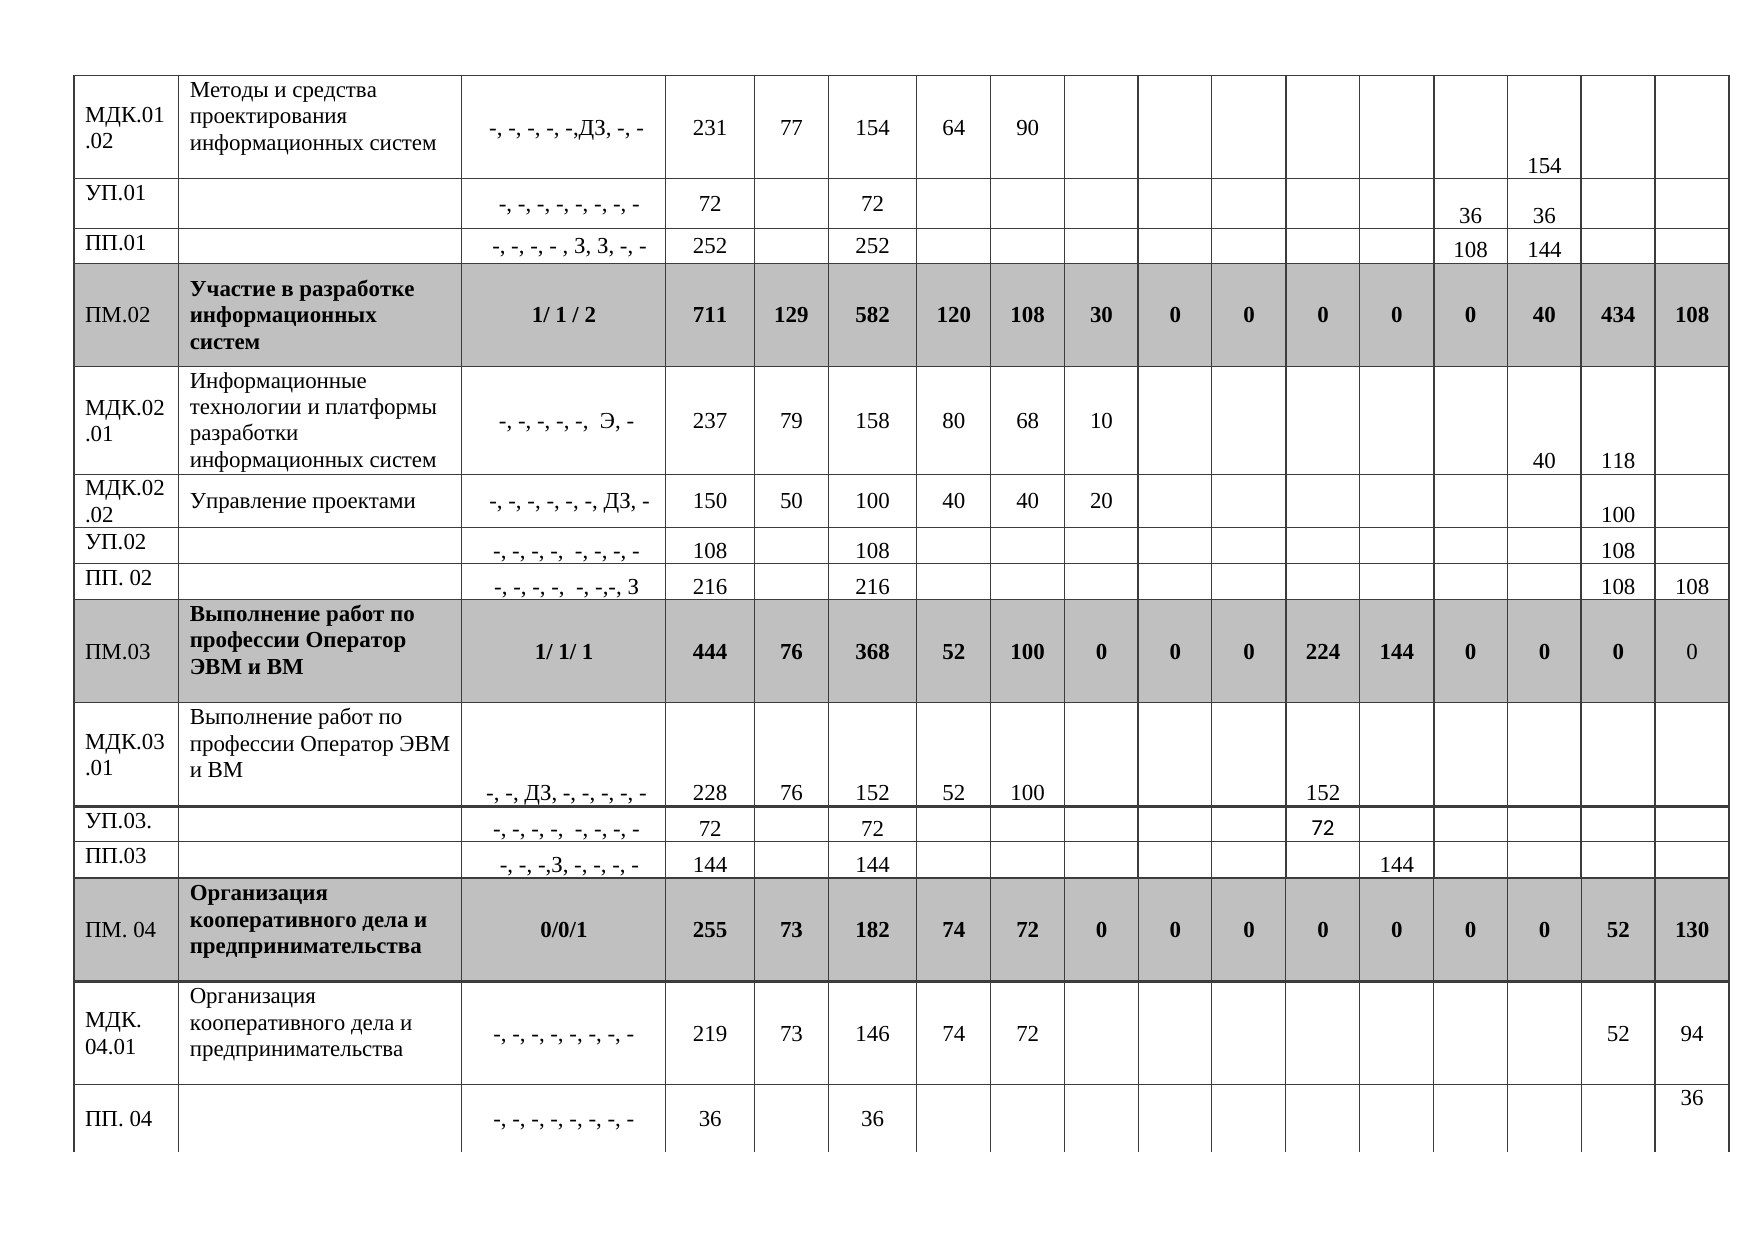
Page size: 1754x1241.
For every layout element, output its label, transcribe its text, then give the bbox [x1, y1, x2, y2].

table_cell 108 [666, 528, 754, 563]
table_cell 79 [755, 367, 828, 473]
table_cell 72 [1287, 808, 1359, 841]
table_cell 0/0/1 [462, 879, 665, 980]
table_cell [1065, 76, 1137, 178]
table_cell [991, 528, 1064, 563]
table_cell 10 [1065, 367, 1137, 473]
table_cell [1656, 367, 1728, 473]
table_cell [1582, 229, 1654, 262]
table_cell [1656, 528, 1728, 563]
table_cell [1139, 1085, 1211, 1152]
table_cell [1065, 179, 1137, 228]
table_cell [1139, 983, 1211, 1083]
table_cell [1360, 475, 1433, 527]
table_cell [1212, 367, 1285, 473]
table_cell [1065, 808, 1137, 841]
table_cell ПП. 02 [75, 564, 178, 599]
table_cell Выполнение работ по профессии Оператор ЭВМ и ВМ [179, 703, 461, 805]
table_cell УП.03. [75, 808, 178, 841]
table_cell 50 [755, 475, 828, 527]
table_cell 182 [829, 879, 916, 980]
table_cell [991, 1085, 1064, 1152]
table_cell [1508, 703, 1580, 805]
table_cell 150 [666, 475, 754, 527]
table_cell 30 [1065, 264, 1137, 366]
table_cell 146 [829, 983, 916, 1083]
table_cell [755, 808, 828, 841]
table_cell 154 [829, 76, 916, 178]
table_cell [1360, 808, 1433, 841]
table_cell МДК.02.02 [75, 475, 178, 527]
table_cell [1212, 475, 1285, 527]
table_cell [1435, 703, 1507, 805]
table_cell 228 [666, 703, 754, 805]
table_cell Участие в разработке информационных систем [179, 264, 461, 366]
table_cell -, -, -, -, -, -, -, - [462, 808, 665, 841]
table_cell 711 [666, 264, 754, 366]
table_cell [179, 564, 461, 599]
table_cell [1139, 842, 1211, 877]
table_cell [1360, 179, 1433, 228]
table_cell -, -, -, -, -, -, -, - [462, 528, 665, 563]
table_cell 0 [1065, 600, 1137, 702]
table_cell [179, 528, 461, 563]
table_cell 108 [829, 528, 916, 563]
table_cell [1065, 983, 1138, 1083]
table_cell [991, 179, 1064, 228]
table_cell 90 [991, 76, 1064, 178]
table_cell [179, 229, 461, 262]
table_cell [1360, 703, 1433, 805]
table_cell -, -, -, -, -, Э, - [462, 367, 665, 473]
table_cell [1139, 76, 1211, 178]
table_cell 108 [1582, 528, 1654, 563]
table_cell [179, 179, 461, 228]
table_cell [1508, 842, 1580, 877]
table_cell 252 [666, 229, 754, 262]
table_cell 0 [1212, 600, 1285, 702]
table_cell [1582, 76, 1654, 178]
table_cell [1656, 229, 1728, 262]
table_cell Управление проектами [179, 475, 461, 527]
table_cell [1212, 229, 1285, 262]
table_cell 100 [991, 600, 1064, 702]
table_cell [179, 808, 461, 841]
table_cell -, -, -, -, -, -, -, - [462, 179, 665, 228]
table_cell [1656, 475, 1728, 527]
table_cell [1212, 808, 1285, 841]
table_cell 68 [991, 367, 1064, 473]
table_cell [1435, 564, 1507, 599]
table_cell 219 [666, 983, 754, 1083]
table_cell 108 [1656, 264, 1728, 366]
table_cell 120 [917, 264, 990, 366]
table_cell [991, 808, 1064, 841]
table_cell [1065, 564, 1137, 599]
table_cell 40 [1508, 367, 1580, 473]
table_cell [1139, 703, 1211, 805]
table_cell 0 [1508, 600, 1580, 702]
table_cell 1/ 1 / 2 [462, 264, 665, 366]
table_cell МДК. 04.01 [75, 983, 178, 1083]
table_cell [1508, 475, 1580, 527]
table_cell [1435, 808, 1507, 841]
table_cell -, -, -, -, -, -,-, З [462, 564, 665, 599]
table_cell ПП. 04 [75, 1085, 178, 1152]
table_cell 72 [829, 808, 916, 841]
table_cell [1508, 983, 1581, 1083]
table_cell [1212, 842, 1285, 877]
table_cell [755, 564, 828, 599]
table_cell 36 [1508, 179, 1580, 228]
table_cell 1/ 1/ 1 [462, 600, 665, 702]
table_cell 20 [1065, 475, 1137, 527]
table_cell 74 [917, 879, 990, 980]
table_cell 108 [1582, 564, 1654, 599]
table_cell 144 [1508, 229, 1580, 262]
table_cell [1434, 1085, 1507, 1152]
table_cell 72 [829, 179, 916, 228]
table_cell 130 [1656, 879, 1728, 980]
table_cell 108 [1435, 229, 1507, 262]
table_cell [1508, 1085, 1581, 1152]
table_cell 444 [666, 600, 754, 702]
table_cell [1287, 528, 1359, 563]
table_cell [1582, 703, 1654, 805]
table_cell 144 [666, 842, 754, 877]
table_cell [755, 842, 828, 877]
table_cell 216 [666, 564, 754, 599]
table_cell [917, 564, 990, 599]
table_cell 154 [1508, 76, 1580, 178]
table_cell 129 [755, 264, 828, 366]
table_cell [1434, 983, 1507, 1083]
table_cell 52 [1582, 879, 1654, 980]
table_cell 100 [829, 475, 916, 527]
table_cell 0 [1508, 879, 1581, 980]
table_cell -, -, -, -, -,ДЗ, -, - [462, 76, 665, 178]
table_cell 94 [1656, 983, 1728, 1083]
table_cell 36 [666, 1085, 754, 1152]
table_cell 0 [1360, 879, 1433, 980]
table_cell 0 [1435, 600, 1507, 702]
table_cell 73 [755, 983, 828, 1083]
table_cell 0 [1434, 879, 1507, 980]
table_cell [1287, 229, 1359, 262]
table_cell [1139, 528, 1211, 563]
table_cell [1582, 179, 1654, 228]
table_cell 434 [1582, 264, 1654, 366]
table_cell МДК.03.01 [75, 703, 178, 805]
table_cell [1360, 229, 1433, 262]
table_cell [179, 1085, 461, 1152]
table_cell УП.01 [75, 179, 178, 228]
table_cell [917, 808, 990, 841]
table_cell [1065, 229, 1137, 262]
table_cell МДК.02.01 [75, 367, 178, 473]
table_cell [1287, 475, 1359, 527]
table_cell 216 [829, 564, 916, 599]
table_cell [1656, 179, 1728, 228]
table_cell [1287, 564, 1359, 599]
table_cell -, -, -, - , З, З, -, - [462, 229, 665, 262]
table_cell МДК.01.02 [75, 76, 178, 178]
table_cell 0 [1287, 264, 1359, 366]
table_cell [1508, 808, 1580, 841]
table_cell 0 [1065, 879, 1138, 980]
table_cell 76 [755, 703, 828, 805]
table_cell 72 [991, 983, 1064, 1083]
table_cell [991, 229, 1064, 262]
table_cell 0 [1656, 600, 1728, 702]
table_cell 72 [666, 179, 754, 228]
table_cell -, -, -, -, -, -, ДЗ, - [462, 475, 665, 527]
table_cell [1435, 367, 1507, 473]
table_cell [1360, 983, 1433, 1083]
table_cell 118 [1582, 367, 1654, 473]
table_cell [1287, 842, 1359, 877]
table_cell 36 [1435, 179, 1507, 228]
table_cell [1508, 528, 1580, 563]
table_cell [1435, 76, 1507, 178]
table_cell 224 [1287, 600, 1359, 702]
table_cell 73 [755, 879, 828, 980]
table_cell [1212, 76, 1285, 178]
table_cell [917, 842, 990, 877]
table_cell [1582, 1085, 1654, 1152]
table_cell Организация кооперативного дела и предпринимательства [179, 879, 461, 980]
table_cell [991, 564, 1064, 599]
table_cell [1139, 475, 1211, 527]
table_cell [1212, 703, 1285, 805]
table_cell -, -, -, -, -, -, -, - [462, 1085, 665, 1152]
table_cell 52 [1582, 983, 1654, 1083]
table_cell [1656, 703, 1728, 805]
table_cell 144 [829, 842, 916, 877]
table_cell [1435, 528, 1507, 563]
table_cell 231 [666, 76, 754, 178]
table_cell Организация кооперативного дела и предпринимательства [179, 983, 461, 1083]
table_cell 582 [829, 264, 916, 366]
table_cell [1065, 842, 1137, 877]
table_cell -, -, -,З, -, -, -, - [462, 842, 665, 877]
table_cell 77 [755, 76, 828, 178]
table_cell [1656, 808, 1728, 841]
table_cell 76 [755, 600, 828, 702]
table_cell [1139, 564, 1211, 599]
table_cell 144 [1360, 600, 1433, 702]
table_cell 40 [991, 475, 1064, 527]
table_cell 0 [1139, 879, 1211, 980]
table_cell [1212, 564, 1285, 599]
table_cell 0 [1212, 879, 1285, 980]
table_cell 368 [829, 600, 916, 702]
table_cell [1212, 1085, 1285, 1152]
table_cell [917, 179, 990, 228]
table_cell 72 [666, 808, 754, 841]
table_cell [1656, 842, 1728, 877]
table_cell 0 [1435, 264, 1507, 366]
table_cell ПМ. 04 [75, 879, 178, 980]
table_cell 0 [1286, 879, 1359, 980]
table_cell [179, 842, 461, 877]
table_cell ПП.03 [75, 842, 178, 877]
table_cell ПМ.03 [75, 600, 178, 702]
table_cell [1139, 179, 1211, 228]
table_cell 80 [917, 367, 990, 473]
table_cell 152 [829, 703, 916, 805]
table_cell [1360, 528, 1433, 563]
table_cell Информационные технологии и платформы разработки информационных систем [179, 367, 461, 473]
table_cell УП.02 [75, 528, 178, 563]
table_cell [991, 842, 1064, 877]
table_cell [1065, 703, 1137, 805]
table_cell [755, 179, 828, 228]
table_cell 108 [991, 264, 1064, 366]
table_cell 100 [1582, 475, 1654, 527]
table_cell [1360, 1085, 1433, 1152]
table_cell 74 [917, 983, 990, 1083]
table_cell [1435, 842, 1507, 877]
table_cell 100 [991, 703, 1064, 805]
table_cell ПП.01 [75, 229, 178, 262]
table_cell 52 [917, 600, 990, 702]
table_cell [1139, 367, 1211, 473]
table_cell [755, 229, 828, 262]
table_cell [1360, 367, 1433, 473]
table_cell [1508, 564, 1580, 599]
table_cell 144 [1360, 842, 1433, 877]
table_cell [1287, 76, 1359, 178]
table_cell [1286, 1085, 1359, 1152]
table_cell 0 [1139, 600, 1211, 702]
table_cell 237 [666, 367, 754, 473]
table_cell [1139, 229, 1211, 262]
table_cell [1287, 367, 1359, 473]
table_cell 252 [829, 229, 916, 262]
table_cell -, -, -, -, -, -, -, - [462, 983, 665, 1083]
table_cell [1435, 475, 1507, 527]
table_cell [1212, 983, 1285, 1083]
table_cell Выполнение работ по профессии Оператор ЭВМ и ВМ [179, 600, 461, 702]
table_cell [1656, 76, 1728, 178]
table_cell 36 [829, 1085, 916, 1152]
table_cell 255 [666, 879, 754, 980]
table_cell [917, 1085, 990, 1152]
table_cell [755, 528, 828, 563]
table_cell 0 [1139, 264, 1211, 366]
table_cell [755, 1085, 828, 1152]
table_cell [1360, 76, 1433, 178]
table_cell [1212, 528, 1285, 563]
table_cell [1360, 564, 1433, 599]
table_cell Методы и средства проектирования информационных систем [179, 76, 461, 178]
table_cell 158 [829, 367, 916, 473]
table_cell 40 [917, 475, 990, 527]
table_cell ПМ.02 [75, 264, 178, 366]
table_cell 36 [1656, 1085, 1728, 1152]
table_cell 40 [1508, 264, 1580, 366]
table_cell 64 [917, 76, 990, 178]
table_cell [917, 229, 990, 262]
table_cell 0 [1582, 600, 1654, 702]
table_cell [1212, 179, 1285, 228]
table_cell [1065, 528, 1137, 563]
table_cell 0 [1360, 264, 1433, 366]
table_cell [1286, 983, 1359, 1083]
table_cell [1287, 179, 1359, 228]
table_cell 152 [1287, 703, 1359, 805]
table_cell [1582, 808, 1654, 841]
table_cell -, -, ДЗ, -, -, -, -, - [462, 703, 665, 805]
table_cell 72 [991, 879, 1064, 980]
table_cell [917, 528, 990, 563]
table_cell 0 [1212, 264, 1285, 366]
table_cell [1065, 1085, 1138, 1152]
table_cell 108 [1656, 564, 1728, 599]
table_cell 52 [917, 703, 990, 805]
table_cell [1582, 842, 1654, 877]
table_cell [1139, 808, 1211, 841]
